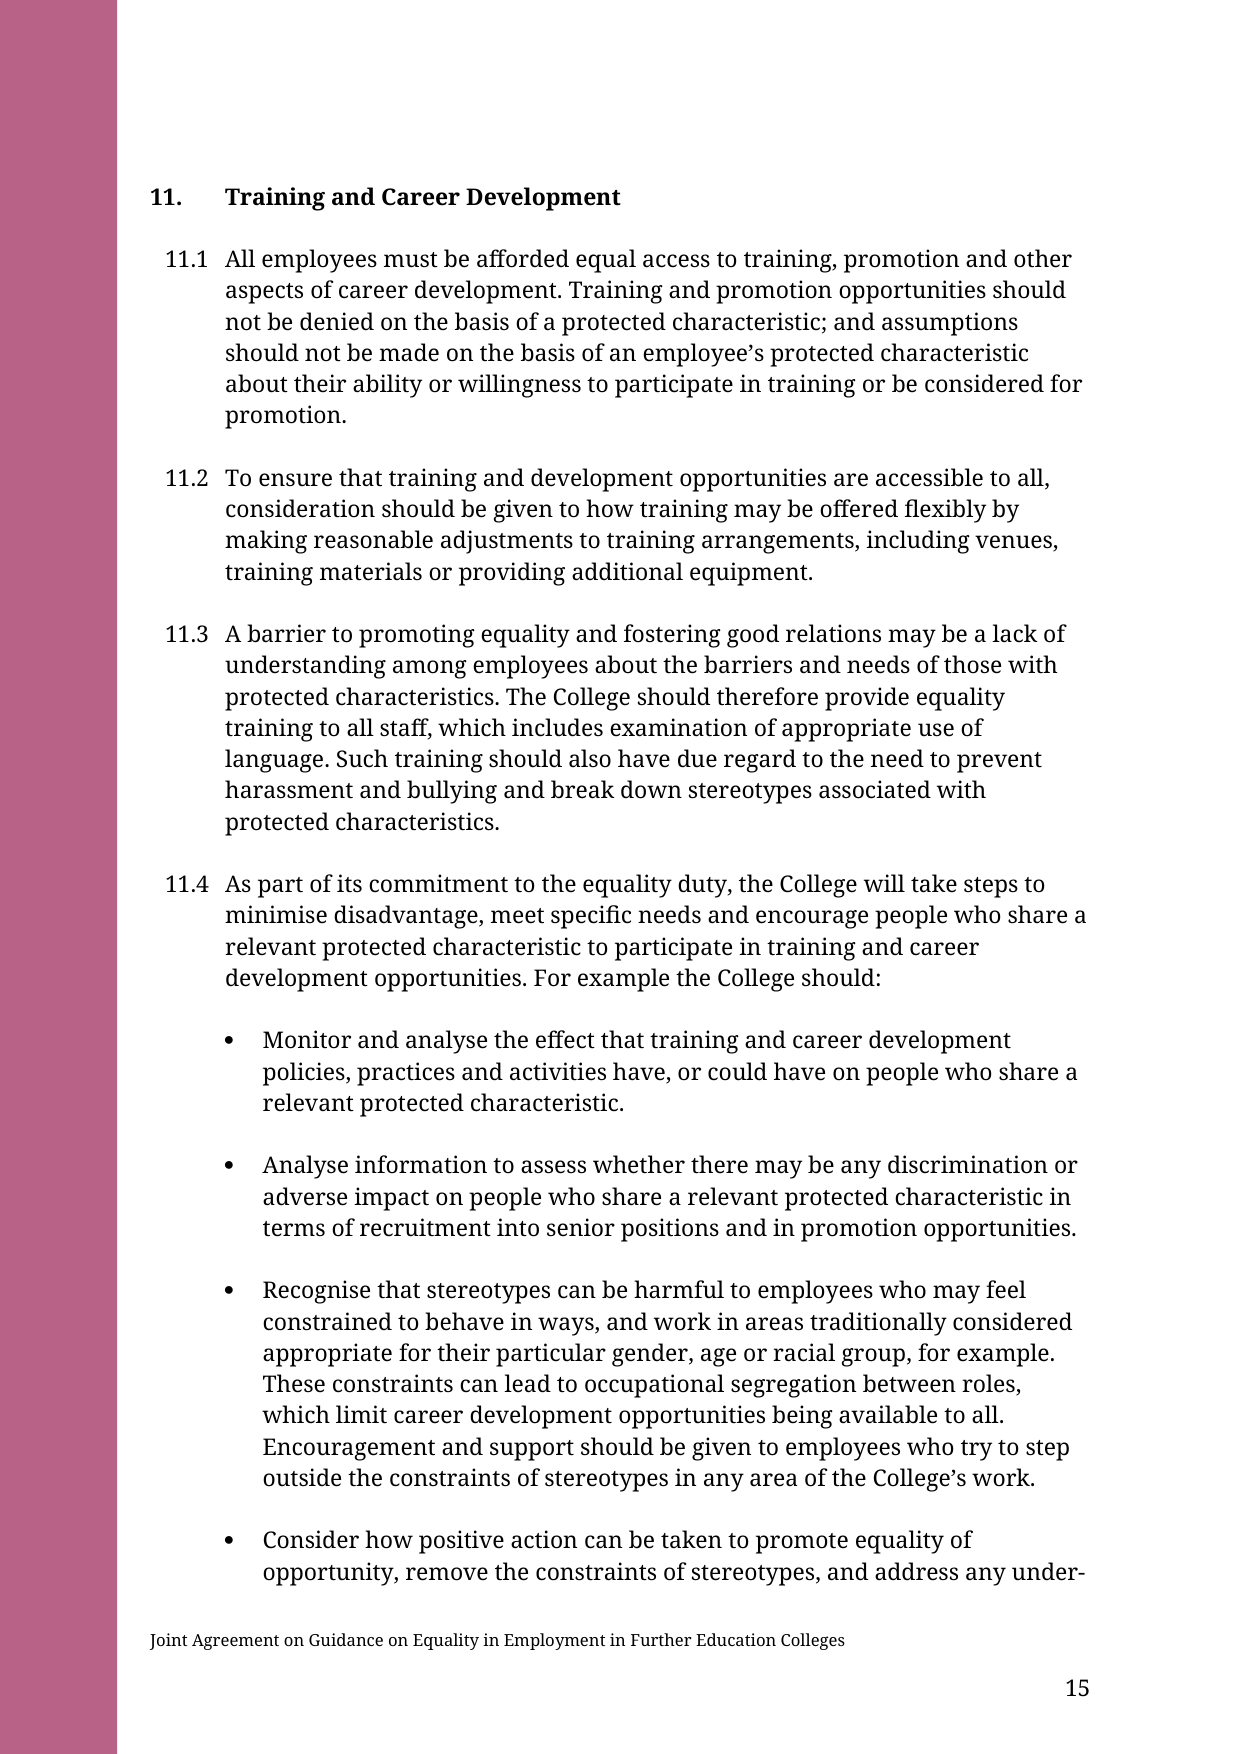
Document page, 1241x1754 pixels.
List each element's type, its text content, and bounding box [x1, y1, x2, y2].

list As part of its commitment to the equality duty, the College will take steps to minimise disadvantage, meet specific needs and encourage people who share a relevant protected characteristic to participate in training and career development opportunities. For example the College should: [165, 868, 1090, 993]
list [225, 1524, 1090, 1587]
list All employees must be afforded equal access to training, promotion and other aspects of career development. Training and promotion opportunities should not be denied on the basis of a protected characteristic; and assumptions should not be made on the basis of an employee’s protected characteristic about their ability or willingness to participate in training or be considered for promotion. [165, 243, 1090, 431]
subtitle Training and Career Development [150, 181, 1090, 212]
list Monitor and analyse the effect that training and career development policies, practices and activities have, or could have on people who share a relevant protected characteristic. [225, 1024, 1090, 1118]
list Recognise that stereotypes can be harmful to employees who may feel constrained to behave in ways, and work in areas traditionally considered appropriate for their particular gender, age or racial group, for example. These constraints can lead to occupational segregation between roles, which limit career development opportunities being available to all. Encouragement and support should be given to employees who try to step outside the constraints of stereotypes in any area of the College’s work. [225, 1274, 1090, 1493]
list A barrier to promoting equality and fostering good relations may be a lack of understanding among employees about the barriers and needs of those with protected characteristics. The College should therefore provide equality training to all staff, which includes examination of appropriate use of language. Such training should also have due regard to the need to prevent harassment and bullying and break down stereotypes associated with protected characteristics. [165, 618, 1090, 837]
list To ensure that training and development opportunities are accessible to all, consideration should be given to how training may be offered flexibly by making reasonable adjustments to training arrangements, including venues, training materials or providing additional equipment. [165, 462, 1090, 587]
list Analyse information to assess whether there may be any discrimination or adverse impact on people who share a relevant protected characteristic in terms of recruitment into senior positions and in promotion opportunities. [225, 1149, 1090, 1243]
